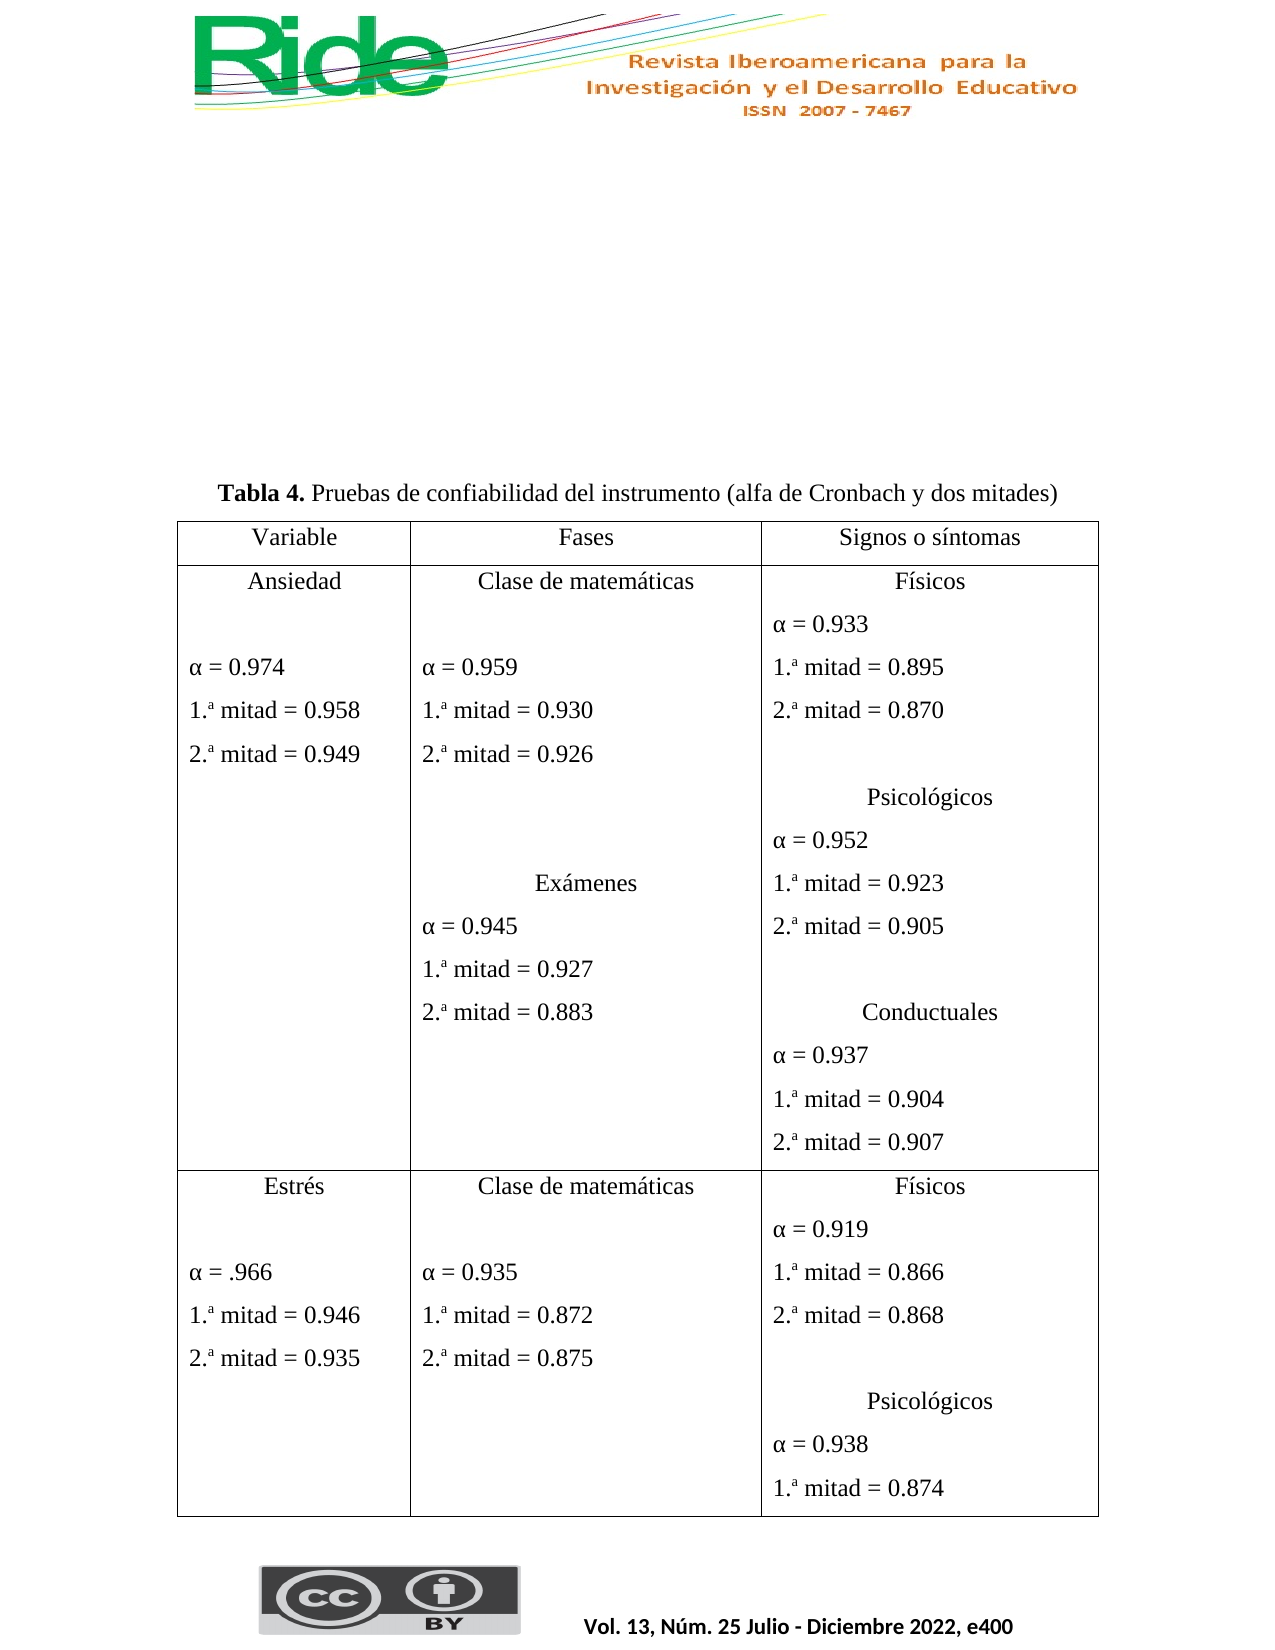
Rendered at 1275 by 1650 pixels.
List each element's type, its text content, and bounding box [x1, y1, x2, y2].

picture [194, 14, 1081, 119]
table_cell Clase de matemáticas α = 0.959 1.a mitad = 0.930 2.a mitad = 0.926 Exámenes α = 0.945 1.a mitad = 0.927 2.a mitad = 0.883 [411, 566, 761, 1170]
table_header Variable [178, 522, 410, 565]
table_header Fases [411, 522, 761, 565]
picture [258, 1565, 521, 1635]
table_cell Físicos α = 0.933 1.a mitad = 0.895 2.a mitad = 0.870 Psicológicos α = 0.952 1.a mitad = 0.923 2.a mitad = 0.905 Conductuales α = 0.937 1.a mitad = 0.904 2.a mitad = 0.907 [762, 566, 1098, 1170]
table_header Signos o síntomas [762, 522, 1098, 565]
text Tabla 4. Pruebas de confiabilidad del instrumento (alfa de Cronbach y dos mitades) [177, 478, 1098, 507]
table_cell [762, 1171, 1098, 1516]
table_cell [411, 1171, 761, 1516]
table_cell Ansiedad α = 0.974 1.a mitad = 0.958 2.a mitad = 0.949 [178, 566, 410, 1170]
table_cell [178, 1171, 410, 1516]
